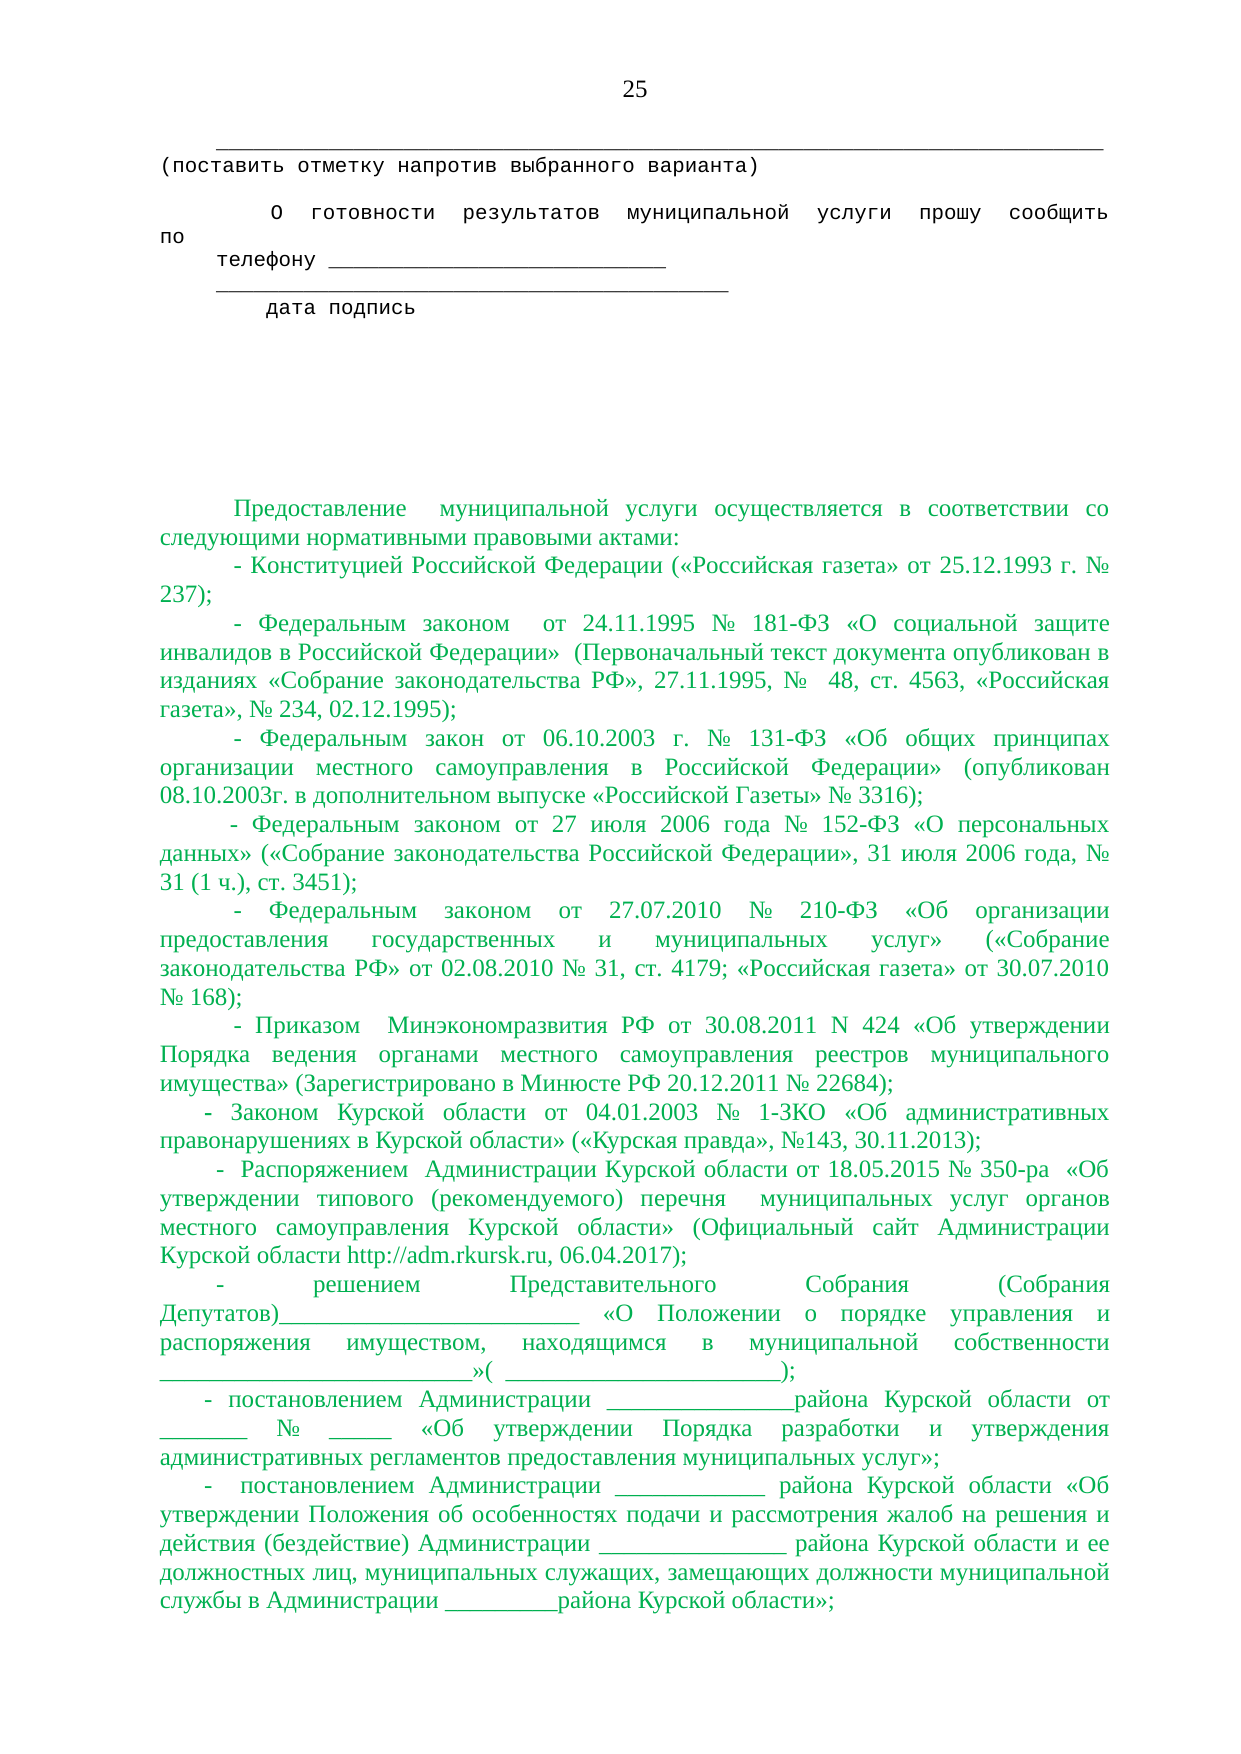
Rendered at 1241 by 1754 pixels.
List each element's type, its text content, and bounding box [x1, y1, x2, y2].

text телефону ___________________________ [159, 249, 1110, 273]
text - Распоряжением Администрации Курской области от 18.05.2015 № 350-ра «Об утверждении типового (рекомендуемого) перечня муниципальных услуг органов местного самоуправления Курской области» (Официальный сайт Администрации Курской области http://adm.rkursk.ru, 06.04.2017); [159, 1154, 1110, 1269]
text _________________________________________ [159, 273, 1110, 297]
text - Федеральным закон от 06.10.2003 г. № 131-ФЗ «Об общих принципах организации местного самоуправления в Российской Федерации» (опубликован 08.10.2003г. в дополнительном выпуске «Российской Газеты» № 3316); [159, 723, 1110, 809]
text - решением Представительного Собрания (Собрания Депутатов)________________________ «О Положении о порядке управления и распоряжения имуществом, находящимся в муниципальной собственности _________________________»( ______________________); [159, 1269, 1110, 1384]
text - Конституцией Российской Федерации («Российская газета» от 25.12.1993 г. № 237); [159, 550, 1110, 608]
text дата подпись [159, 297, 1110, 320]
text _______________________________________________________________________ (поставить отметку напротив выбранного варианта) [159, 131, 1110, 178]
text Предоставление муниципальной услуги осуществляется в соответствии со следующими нормативными правовыми актами: [159, 493, 1110, 550]
text - постановлением Администрации ____________ района Курской области «Об утверждении Положения об особенностях подачи и рассмотрения жалоб на решения и действия (бездействие) Администрации _______________ района Курской области и ее должностных лиц, муниципальных служащих, замещающих должности муниципальной службы в Администрации _________района Курской области»; [159, 1470, 1110, 1614]
text - Законом Курской области от 04.01.2003 № 1-ЗКО «Об административных правонарушениях в Курской области» («Курская правда», №143, 30.11.2013); [159, 1097, 1110, 1154]
text - Федеральным законом от 24.11.1995 № 181-ФЗ «О социальной защите инвалидов в Российской Федерации» (Первоначальный текст документа опубликован в изданиях «Собрание законодательства РФ», 27.11.1995, № 48, ст. 4563, «Российская газета», № 234, 02.12.1995); [159, 608, 1110, 723]
text О готовности результатов муниципальной услуги прошу сообщить по [159, 202, 1110, 249]
text - Приказом Минэкономразвития РФ от 30.08.2011 N 424 «Об утверждении Порядка ведения органами местного самоуправления реестров муниципального имущества» (Зарегистрировано в Минюсте РФ 20.12.2011 № 22684); [159, 1010, 1110, 1097]
text - Федеральным законом от 27.07.2010 № 210-ФЗ «Об организации предоставления государственных и муниципальных услуг» («Собрание законодательства РФ» от 02.08.2010 № 31, ст. 4179; «Российская газета» от 30.07.2010 № 168); [159, 895, 1110, 1010]
text - Федеральным законом от 27 июля 2006 года № 152-ФЗ «О персональных данных» («Собрание законодательства Российской Федерации», 31 июля 2006 года, № 31 (1 ч.), ст. 3451); [159, 809, 1110, 895]
text - постановлением Администрации _______________района Курской области от _______ № _____ «Об утверждении Порядка разработки и утверждения административных регламентов предоставления муниципальных услуг»; [159, 1384, 1110, 1470]
